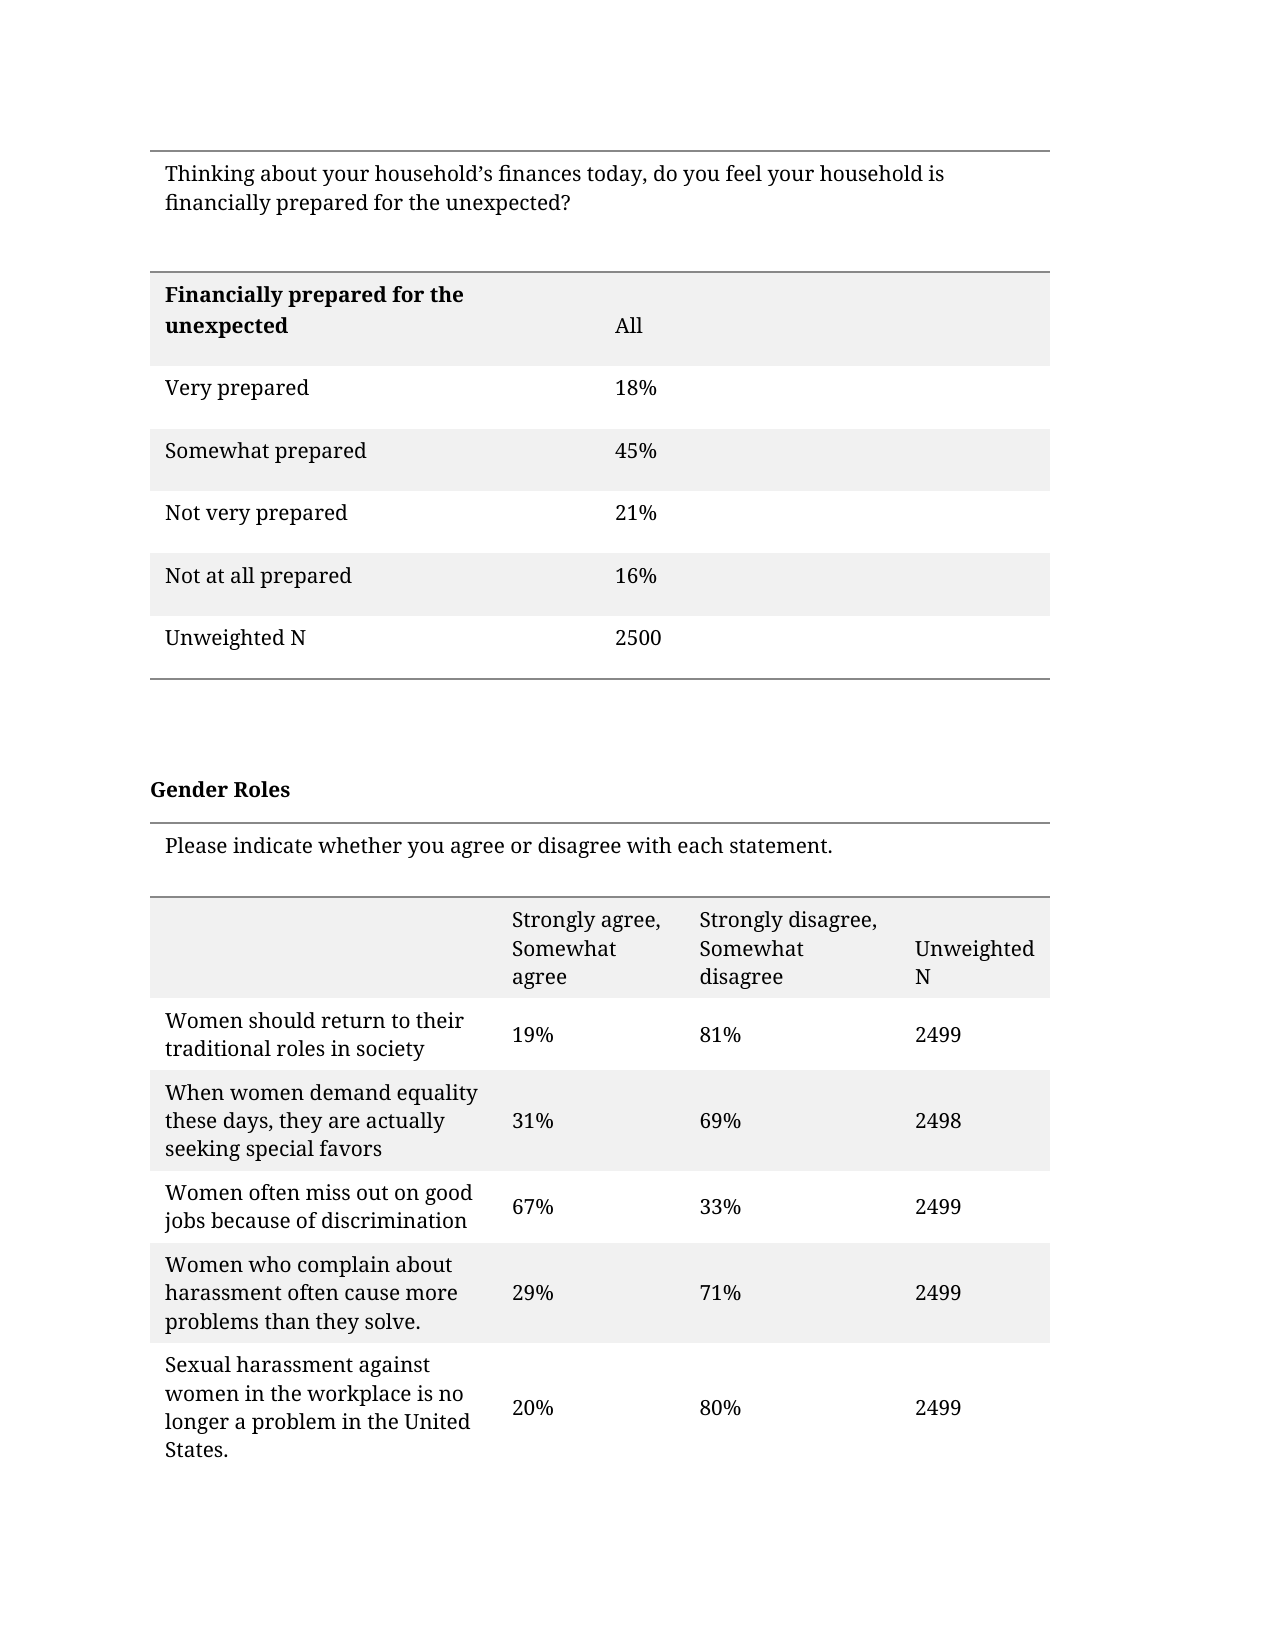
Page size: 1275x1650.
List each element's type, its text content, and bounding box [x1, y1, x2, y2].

table_cell 31% [497, 1070, 684, 1171]
table_cell Financially prepared for the unexpected [150, 273, 600, 366]
table_cell 80% [684, 1343, 900, 1471]
table_cell 2499 [900, 1343, 1050, 1471]
table_cell 29% [497, 1243, 684, 1343]
table_cell 81% [684, 998, 900, 1070]
table_cell Strongly agree, Somewhat agree [497, 898, 684, 998]
table_header Thinking about your household’s finances today, do you feel your household is financially prepared for the unexpected? [150, 152, 1050, 271]
table_cell 69% [684, 1070, 900, 1171]
table_cell 45% [600, 429, 1050, 491]
table_cell Women who complain about harassment often cause more problems than they solve. [150, 1243, 497, 1343]
text Gender Roles [150, 775, 1125, 803]
table_cell 71% [684, 1243, 900, 1343]
table_cell 2499 [900, 1171, 1050, 1242]
table_cell 21% [600, 491, 1050, 553]
table_cell 19% [497, 998, 684, 1070]
table_cell Unweighted N [150, 616, 600, 678]
table_cell Women should return to their traditional roles in society [150, 998, 497, 1070]
table_cell 2499 [900, 1243, 1050, 1343]
table_cell [150, 898, 497, 998]
table_cell Very prepared [150, 366, 600, 428]
table_cell 20% [497, 1343, 684, 1471]
table_cell Strongly disagree, Somewhat disagree [684, 898, 900, 998]
table_cell Women often miss out on good jobs because of discrimination [150, 1171, 497, 1242]
table_cell 2498 [900, 1070, 1050, 1171]
table_header Please indicate whether you agree or disagree with each statement. [150, 824, 1050, 896]
table_cell Sexual harassment against women in the workplace is no longer a problem in the United States. [150, 1343, 497, 1471]
table_cell 67% [497, 1171, 684, 1242]
table_cell 2500 [600, 616, 1050, 678]
table_cell Unweighted N [900, 898, 1050, 998]
table_cell When women demand equality these days, they are actually seeking special favors [150, 1070, 497, 1171]
table_cell All [600, 273, 1050, 366]
table_cell 18% [600, 366, 1050, 428]
table_cell Not at all prepared [150, 553, 600, 616]
table_cell 33% [684, 1171, 900, 1242]
table_cell Somewhat prepared [150, 429, 600, 491]
table_cell 16% [600, 553, 1050, 616]
table_cell Not very prepared [150, 491, 600, 553]
table_cell 2499 [900, 998, 1050, 1070]
